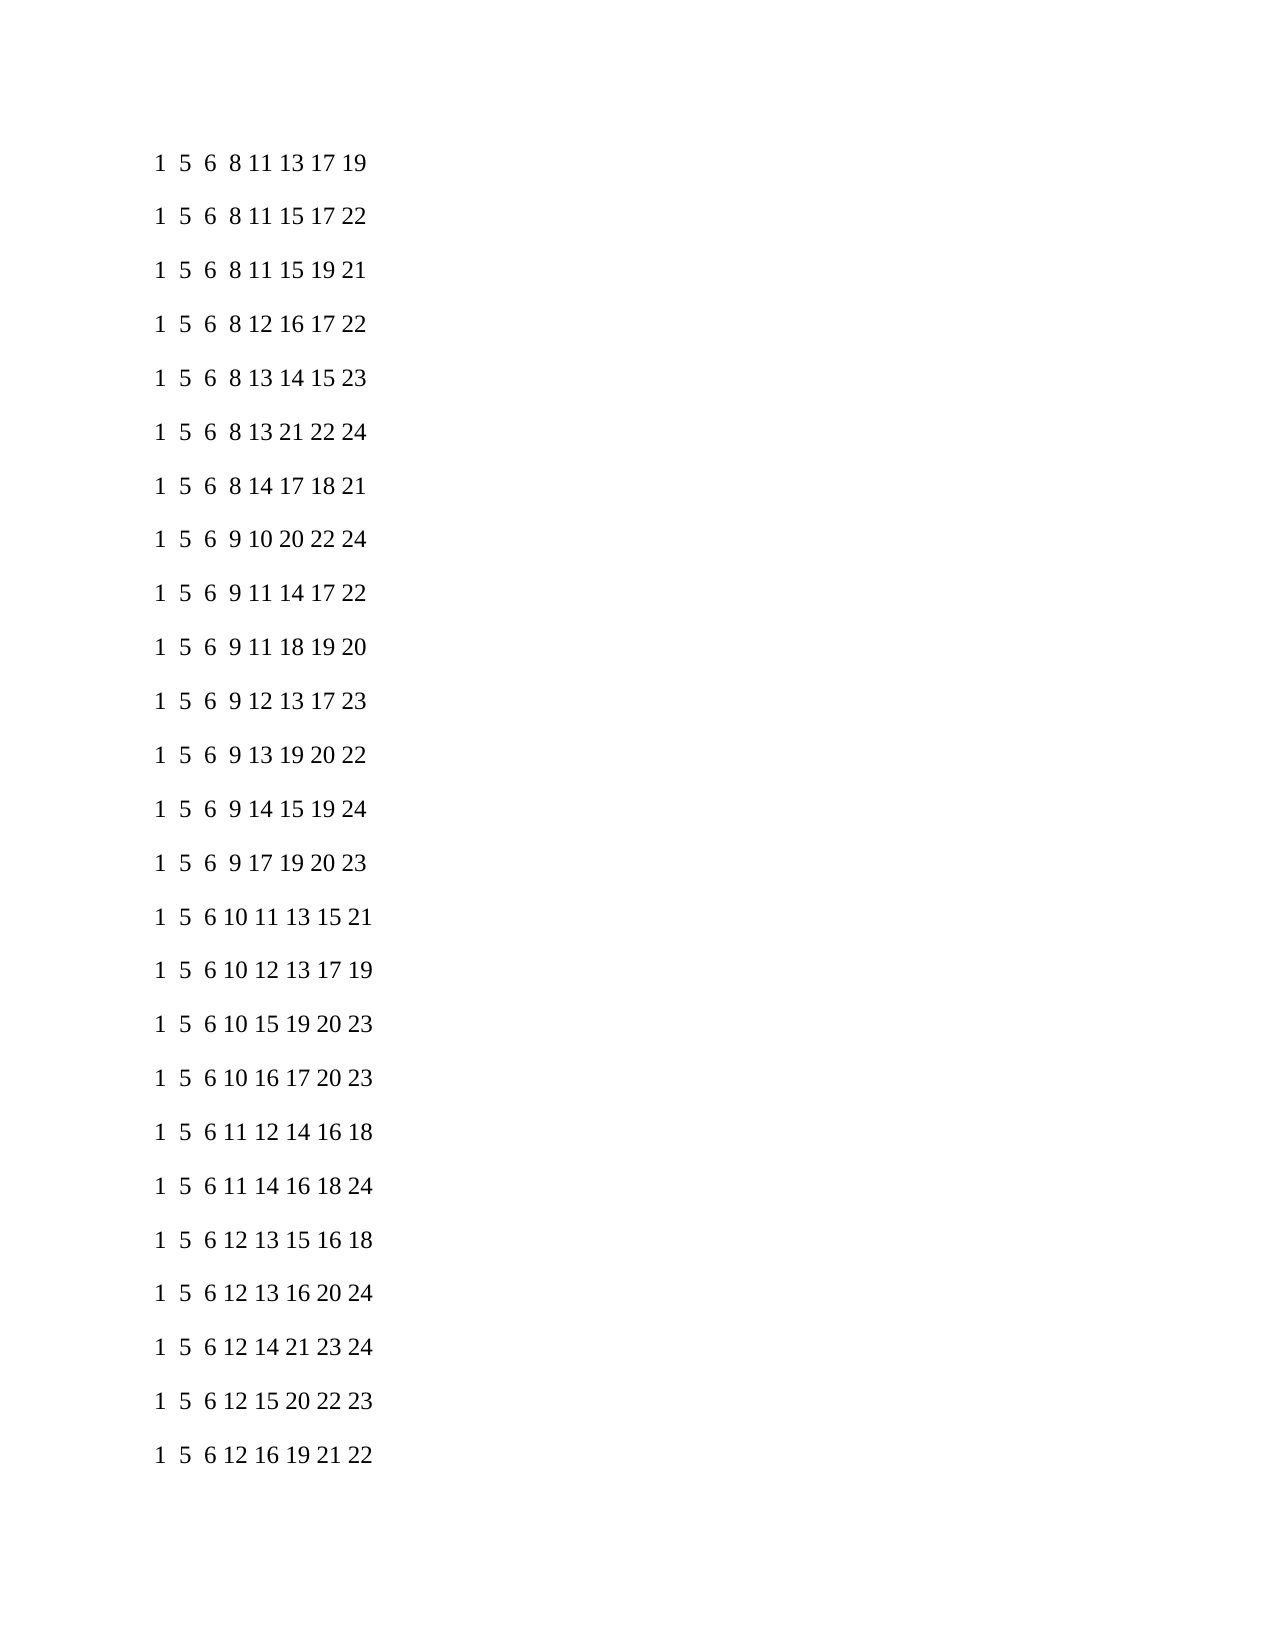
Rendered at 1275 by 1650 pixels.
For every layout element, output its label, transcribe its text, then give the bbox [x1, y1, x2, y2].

text 1 5 6 11 12 14 16 18 [148, 1117, 1127, 1146]
text 1 5 6 9 17 19 20 23 [148, 848, 1127, 876]
text 1 5 6 8 13 14 15 23 [148, 363, 1127, 392]
text 1 5 6 10 11 13 15 21 [148, 902, 1127, 930]
text 1 5 6 9 10 20 22 24 [148, 524, 1127, 553]
text 1 5 6 9 14 15 19 24 [148, 794, 1127, 823]
text 1 5 6 8 14 17 18 21 [148, 471, 1127, 499]
text 1 5 6 9 12 13 17 23 [148, 686, 1127, 715]
text 1 5 6 10 15 19 20 23 [148, 1009, 1127, 1038]
text 1 5 6 8 12 16 17 22 [148, 309, 1127, 338]
text 1 5 6 10 16 17 20 23 [148, 1063, 1127, 1092]
text 1 5 6 12 13 15 16 18 [148, 1225, 1127, 1253]
text 1 5 6 12 16 19 21 22 [148, 1440, 1127, 1469]
text 1 5 6 11 14 16 18 24 [148, 1171, 1127, 1199]
text 1 5 6 9 13 19 20 22 [148, 740, 1127, 769]
text 1 5 6 12 13 16 20 24 [148, 1278, 1127, 1307]
text 1 5 6 10 12 13 17 19 [148, 955, 1127, 984]
text 1 5 6 12 15 20 22 23 [148, 1386, 1127, 1415]
text 1 5 6 8 11 15 17 22 [148, 201, 1127, 230]
text 1 5 6 8 13 21 22 24 [148, 417, 1127, 446]
text 1 5 6 9 11 18 19 20 [148, 632, 1127, 661]
text 1 5 6 8 11 13 17 19 [148, 148, 1127, 176]
text 1 5 6 9 11 14 17 22 [148, 578, 1127, 607]
text 1 5 6 12 14 21 23 24 [148, 1332, 1127, 1361]
text 1 5 6 8 11 15 19 21 [148, 255, 1127, 284]
